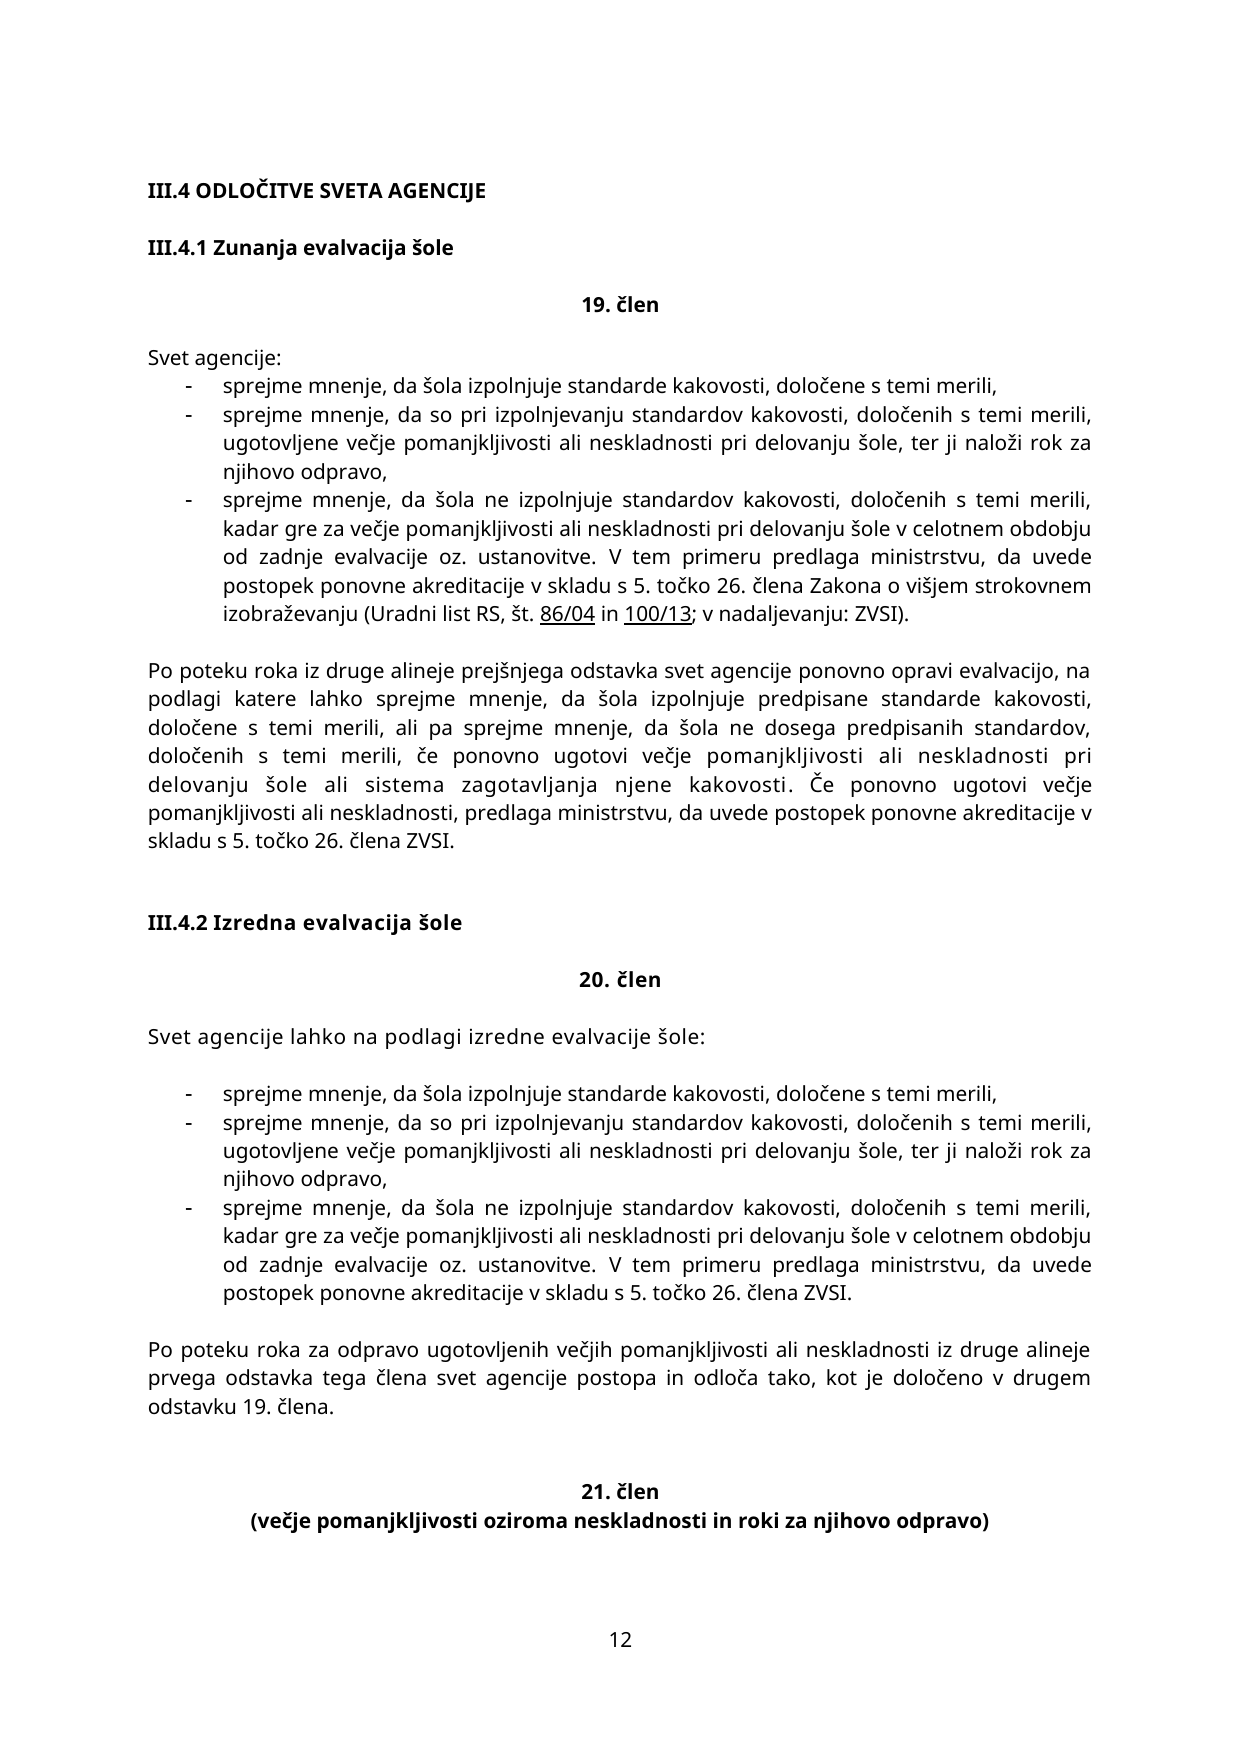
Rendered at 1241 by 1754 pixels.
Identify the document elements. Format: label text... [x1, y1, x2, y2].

text III.4 ODLOČITVE SVETA AGENCIJE [148, 176, 1093, 204]
text (večje pomanjkljivosti oziroma neskladnosti in roki za njihovo odpravo) [148, 1506, 1093, 1534]
text 19. člen [148, 290, 1093, 318]
list sprejme mnenje, da so pri izpolnjevanju standardov kakovosti, določenih s temi merili, ugotovljene večje pomanjkljivosti ali neskladnosti pri delovanju šole, ter ji naloži rok za njihovo odpravo, [185, 1108, 1093, 1193]
list sprejme mnenje, da šola ne izpolnjuje standardov kakovosti, določenih s temi merili, kadar gre za večje pomanjkljivosti ali neskladnosti pri delovanju šole v celotnem obdobju od zadnje evalvacije oz. ustanovitve. V tem primeru predlaga ministrstvu, da uvede postopek ponovne akreditacije v skladu s 5. točko 26. člena ZVSI. [185, 1193, 1093, 1307]
text III.4.1 Zunanja evalvacija šole [148, 233, 1093, 261]
text Svet agencije: [148, 343, 1093, 372]
list sprejme mnenje, da šola izpolnjuje standarde kakovosti, določene s temi merili, [185, 372, 1093, 400]
list sprejme mnenje, da šola izpolnjuje standarde kakovosti, določene s temi merili, [185, 1079, 1093, 1108]
text 20. člen [148, 965, 1093, 994]
text Po poteku roka za odpravo ugotovljenih večjih pomanjkljivosti ali neskladnosti iz druge alineje prvega odstavka tega člena svet agencije postopa in odloča tako, kot je določeno v drugem odstavku 19. člena. [148, 1335, 1093, 1420]
text Svet agencije lahko na podlagi izredne evalvacije šole: [148, 1022, 1093, 1051]
list sprejme mnenje, da so pri izpolnjevanju standardov kakovosti, določenih s temi merili, ugotovljene večje pomanjkljivosti ali neskladnosti pri delovanju šole, ter ji naloži rok za njihovo odpravo, [185, 400, 1093, 485]
list sprejme mnenje, da šola ne izpolnjuje standardov kakovosti, določenih s temi merili, kadar gre za večje pomanjkljivosti ali neskladnosti pri delovanju šole v celotnem obdobju od zadnje evalvacije oz. ustanovitve. V tem primeru predlaga ministrstvu, da uvede postopek ponovne akreditacije v skladu s 5. točko 26. člena Zakona o višjem strokovnem izobraževanju (Uradni list RS, št. 86/04 in 100/13; v nadaljevanju: ZVSI). [185, 485, 1093, 628]
text III.4.2 Izredna evalvacija šole [148, 908, 1093, 937]
text 21. člen [148, 1477, 1093, 1506]
text Po poteku roka iz druge alineje prejšnjega odstavka svet agencije ponovno opravi evalvacijo, na podlagi katere lahko sprejme mnenje, da šola izpolnjuje predpisane standarde kakovosti, določene s temi merili, ali pa sprejme mnenje, da šola ne dosega predpisanih standardov, določenih s temi merili, če ponovno ugotovi večje pomanjkljivosti ali neskladnosti pri delovanju šole ali sistema zagotavljanja njene kakovosti. Če ponovno ugotovi večje pomanjkljivosti ali neskladnosti, predlaga ministrstvu, da uvede postopek ponovne akreditacije v skladu s 5. točko 26. člena ZVSI. [148, 656, 1093, 855]
